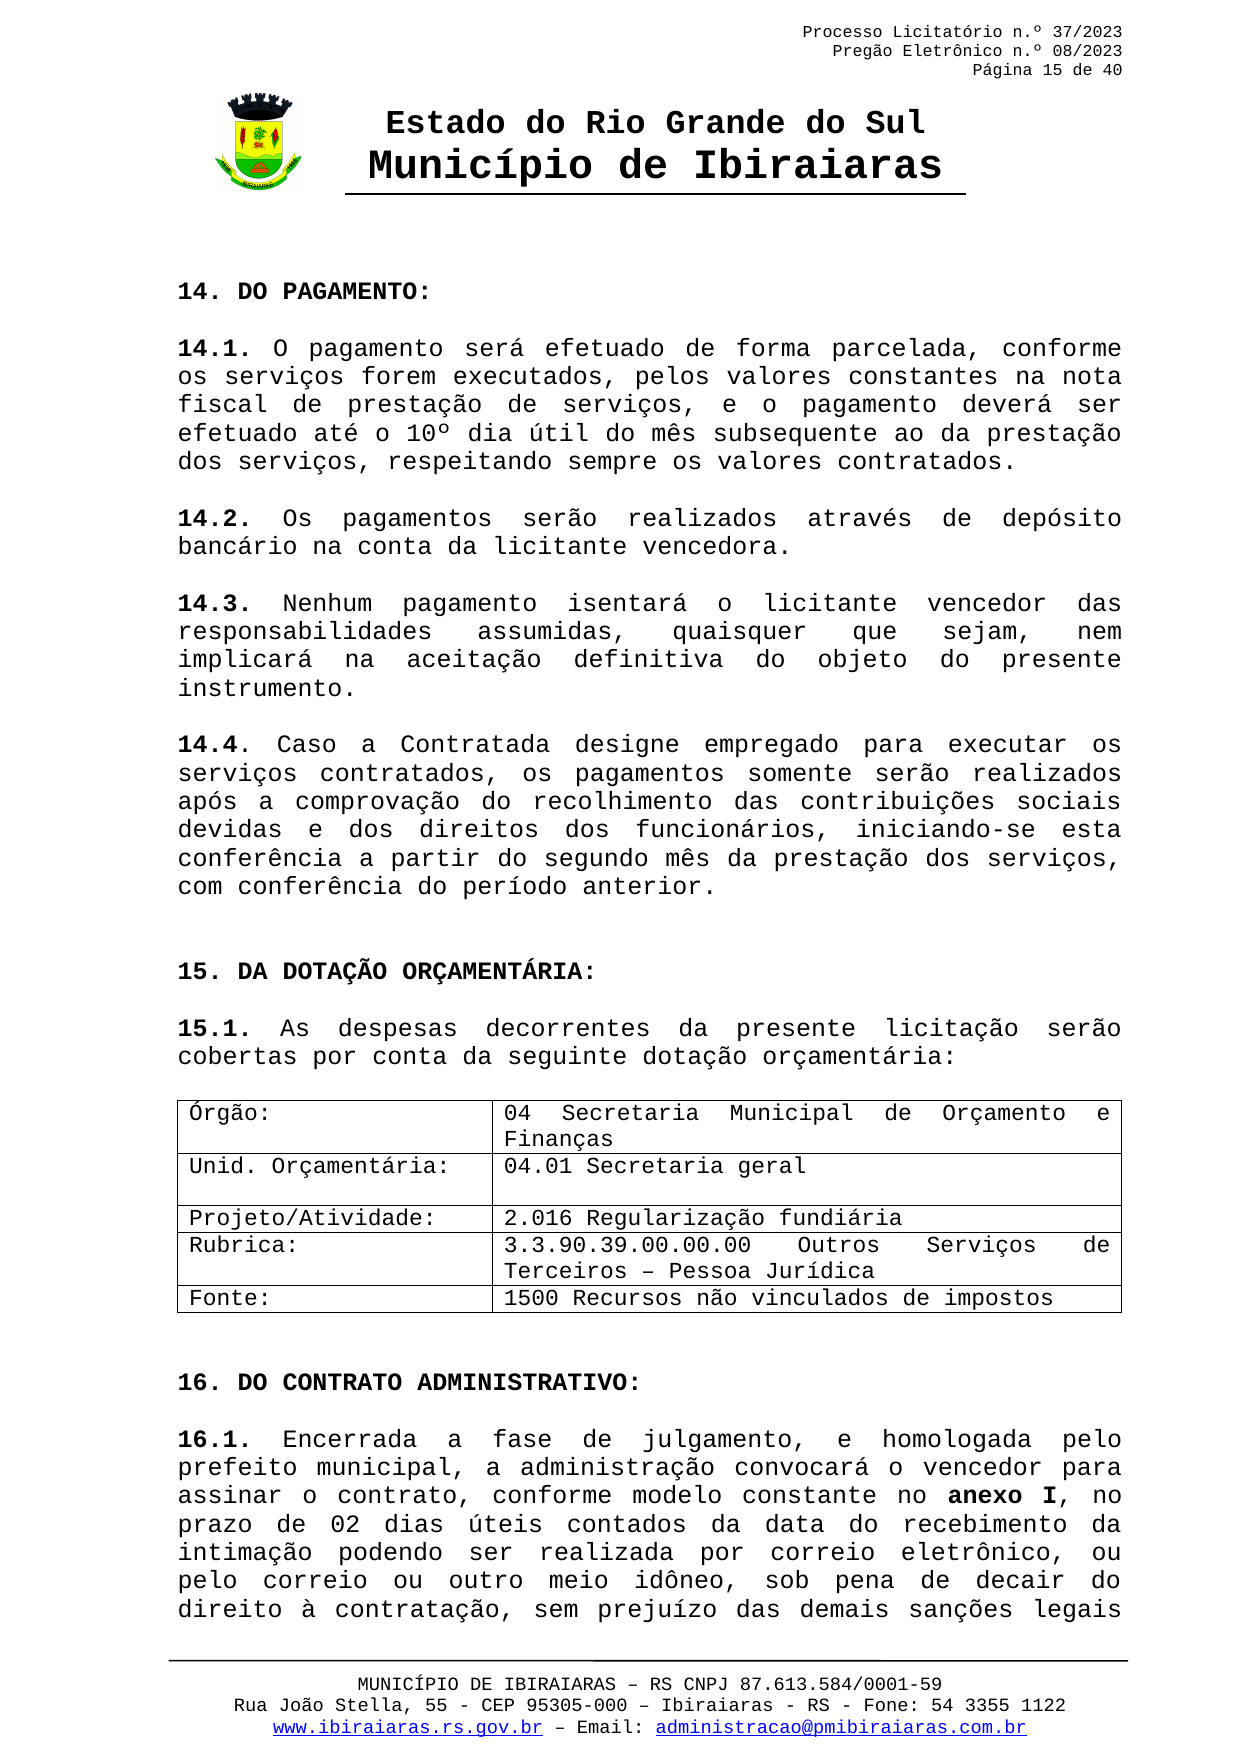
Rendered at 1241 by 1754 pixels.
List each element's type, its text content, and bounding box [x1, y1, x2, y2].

table_cell Rubrica: [178, 1233, 492, 1285]
table_header 04 Secretaria Municipal de Orçamento e Finanças [493, 1101, 1121, 1153]
text 15.1. As despesas decorrentes da presente licitação serão cobertas por conta da seguinte dotação orçamentária: [177, 1015, 1122, 1072]
text 14.2. Os pagamentos serão realizados através de depósito bancário na conta da licitante vencedora. [177, 505, 1122, 562]
table_cell Unid. Orçamentária: [178, 1154, 492, 1205]
subtitle 15. DA DOTAÇÃO ORÇAMENTÁRIA: [177, 959, 1122, 987]
subtitle 16. DO CONTRATO ADMINISTRATIVO: [177, 1369, 1122, 1398]
table_cell Fonte: [178, 1286, 492, 1312]
table_cell Projeto/Atividade: [178, 1206, 492, 1232]
text 14.4. Caso a Contratada designe empregado para executar os serviços contratados, os pagamentos somente serão realizados após a comprovação do recolhimento das contribuições sociais devidas e dos direitos dos funcionários, iniciando-se esta conferência a partir do segundo mês da prestação dos serviços, com conferência do período anterior. [177, 732, 1122, 902]
table_cell 04.01 Secretaria geral [493, 1154, 1121, 1205]
text 14.3. Nenhum pagamento isentará o licitante vencedor das responsabilidades assumidas, quaisquer que sejam, nem implicará na aceitação definitiva do objeto do presente instrumento. [177, 590, 1122, 704]
table_cell 3.3.90.39.00.00.00 Outros Serviços de Terceiros – Pessoa Jurídica [493, 1233, 1121, 1285]
table_header Órgão: [178, 1101, 492, 1153]
table_cell 2.016 Regularização fundiária [493, 1206, 1121, 1232]
subtitle 14. DO PAGAMENTO: [177, 279, 1122, 307]
text 14.1. O pagamento será efetuado de forma parcelada, conforme os serviços forem executados, pelos valores constantes na nota fiscal de prestação de serviços, e o pagamento deverá ser efetuado até o 10º dia útil do mês subsequente ao da prestação dos serviços, respeitando sempre os valores contratados. [177, 335, 1122, 477]
picture [215, 93, 302, 190]
table_cell 1500 Recursos não vinculados de impostos [493, 1286, 1121, 1312]
